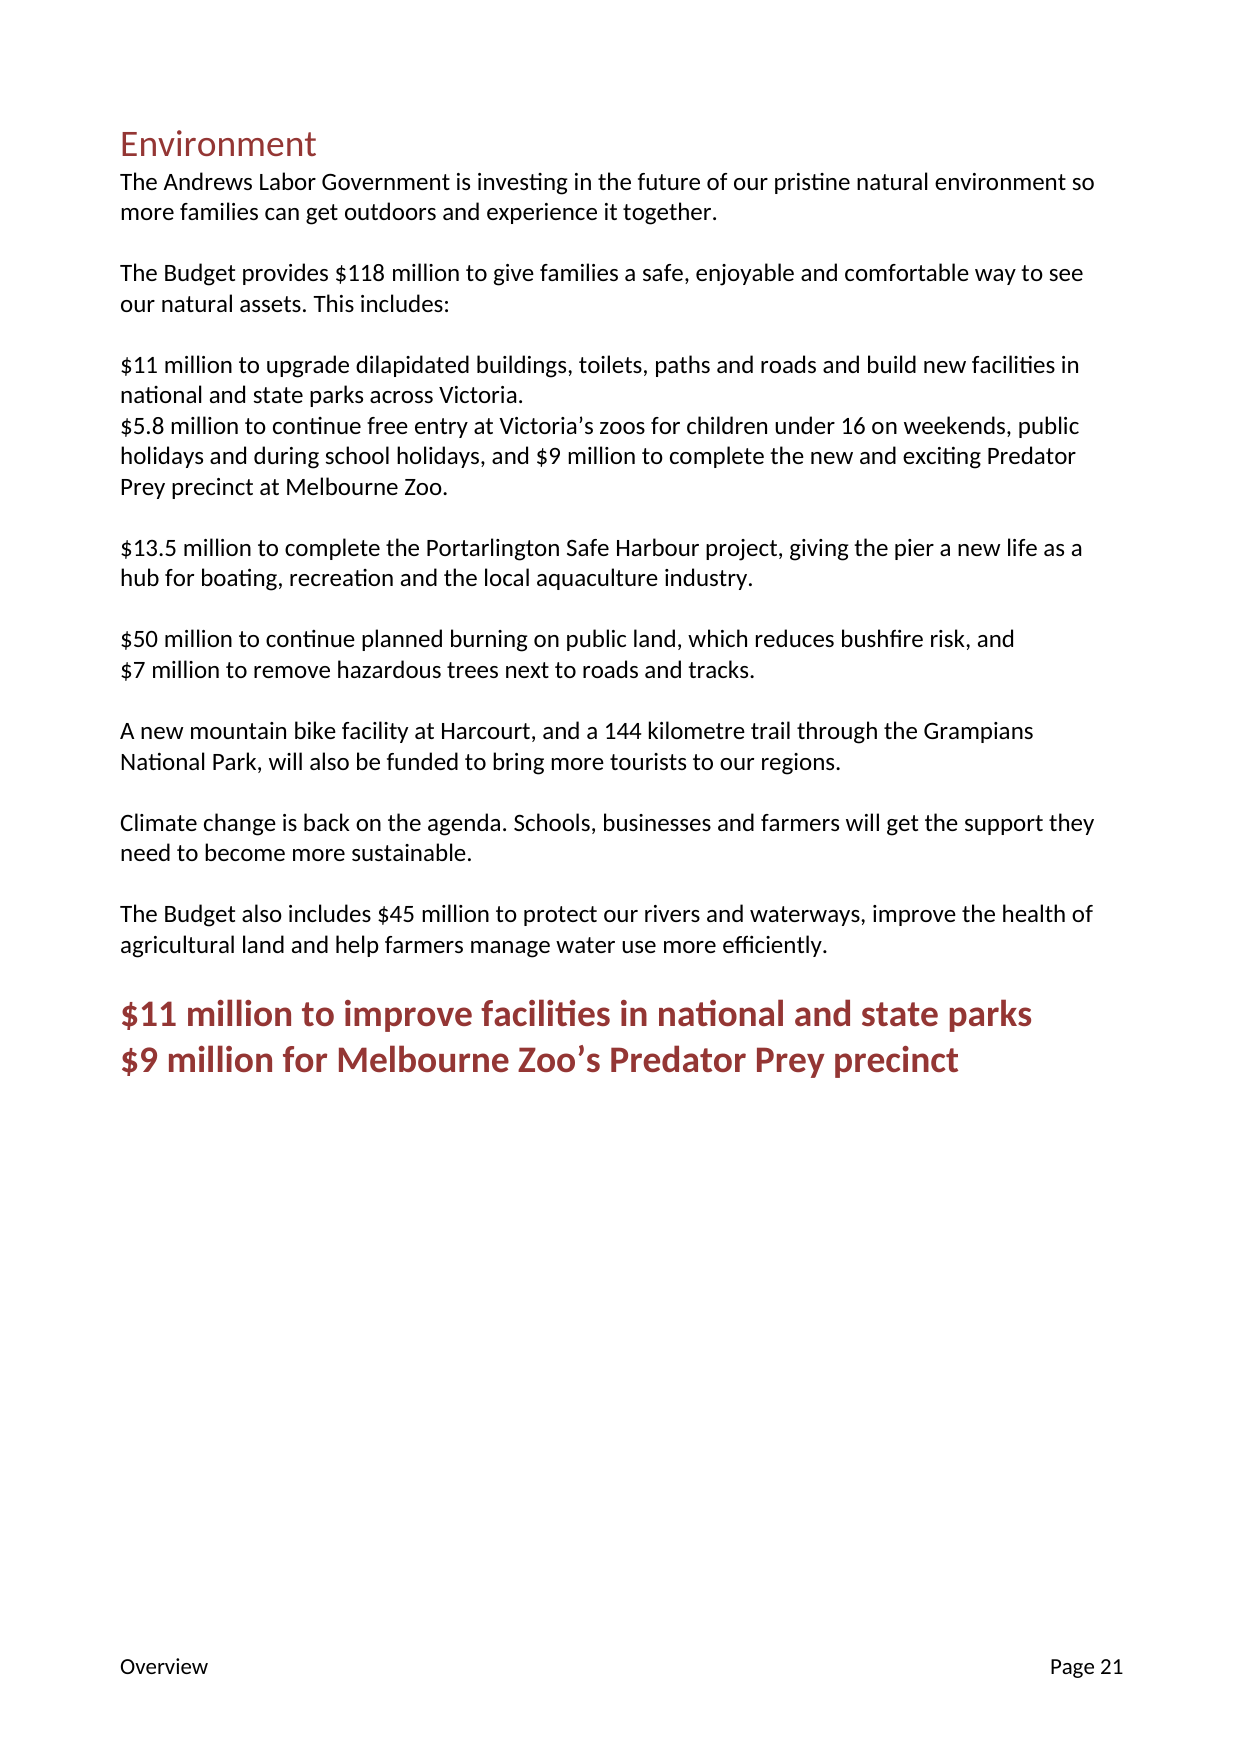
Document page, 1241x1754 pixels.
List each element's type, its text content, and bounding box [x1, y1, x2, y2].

text $13.5 million to complete the Portarlington Safe Harbour project, giving the pier a new life as a hub for boating, recreation and the local aquaculture industry. [120, 532, 1120, 593]
text $50 million to continue planned burning on public land, which reduces bushfire risk, and $7 million to remove hazardous trees next to roads and tracks. [120, 624, 1120, 685]
subtitle Environment [120, 120, 1120, 166]
text $11 million to improve facilities in national and state parks [120, 990, 1120, 1036]
text The Andrews Labor Government is investing in the future of our pristine natural environment so more families can get outdoors and experience it together. [120, 166, 1120, 227]
text $11 million to upgrade dilapidated buildings, toilets, paths and roads and build new facilities in national and state parks across Victoria. [120, 349, 1120, 410]
text Climate change is back on the agenda. Schools, businesses and farmers will get the support they need to become more sustainable. [120, 807, 1120, 868]
text The Budget provides $118 million to give families a safe, enjoyable and comfortable way to see our natural assets. This includes: [120, 257, 1120, 318]
text $5.8 million to continue free entry at Victoria’s zoos for children under 16 on weekends, public holidays and during school holidays, and $9 million to complete the new and exciting Predator Prey precinct at Melbourne Zoo. [120, 410, 1120, 502]
text $9 million for Melbourne Zoo’s Predator Prey precinct [120, 1036, 1120, 1082]
text A new mountain bike facility at Harcourt, and a 144 kilometre trail through the Grampians National Park, will also be funded to bring more tourists to our regions. [120, 715, 1120, 776]
text The Budget also includes $45 million to protect our rivers and waterways, improve the health of agricultural land and help farmers manage water use more efficiently. [120, 898, 1120, 959]
